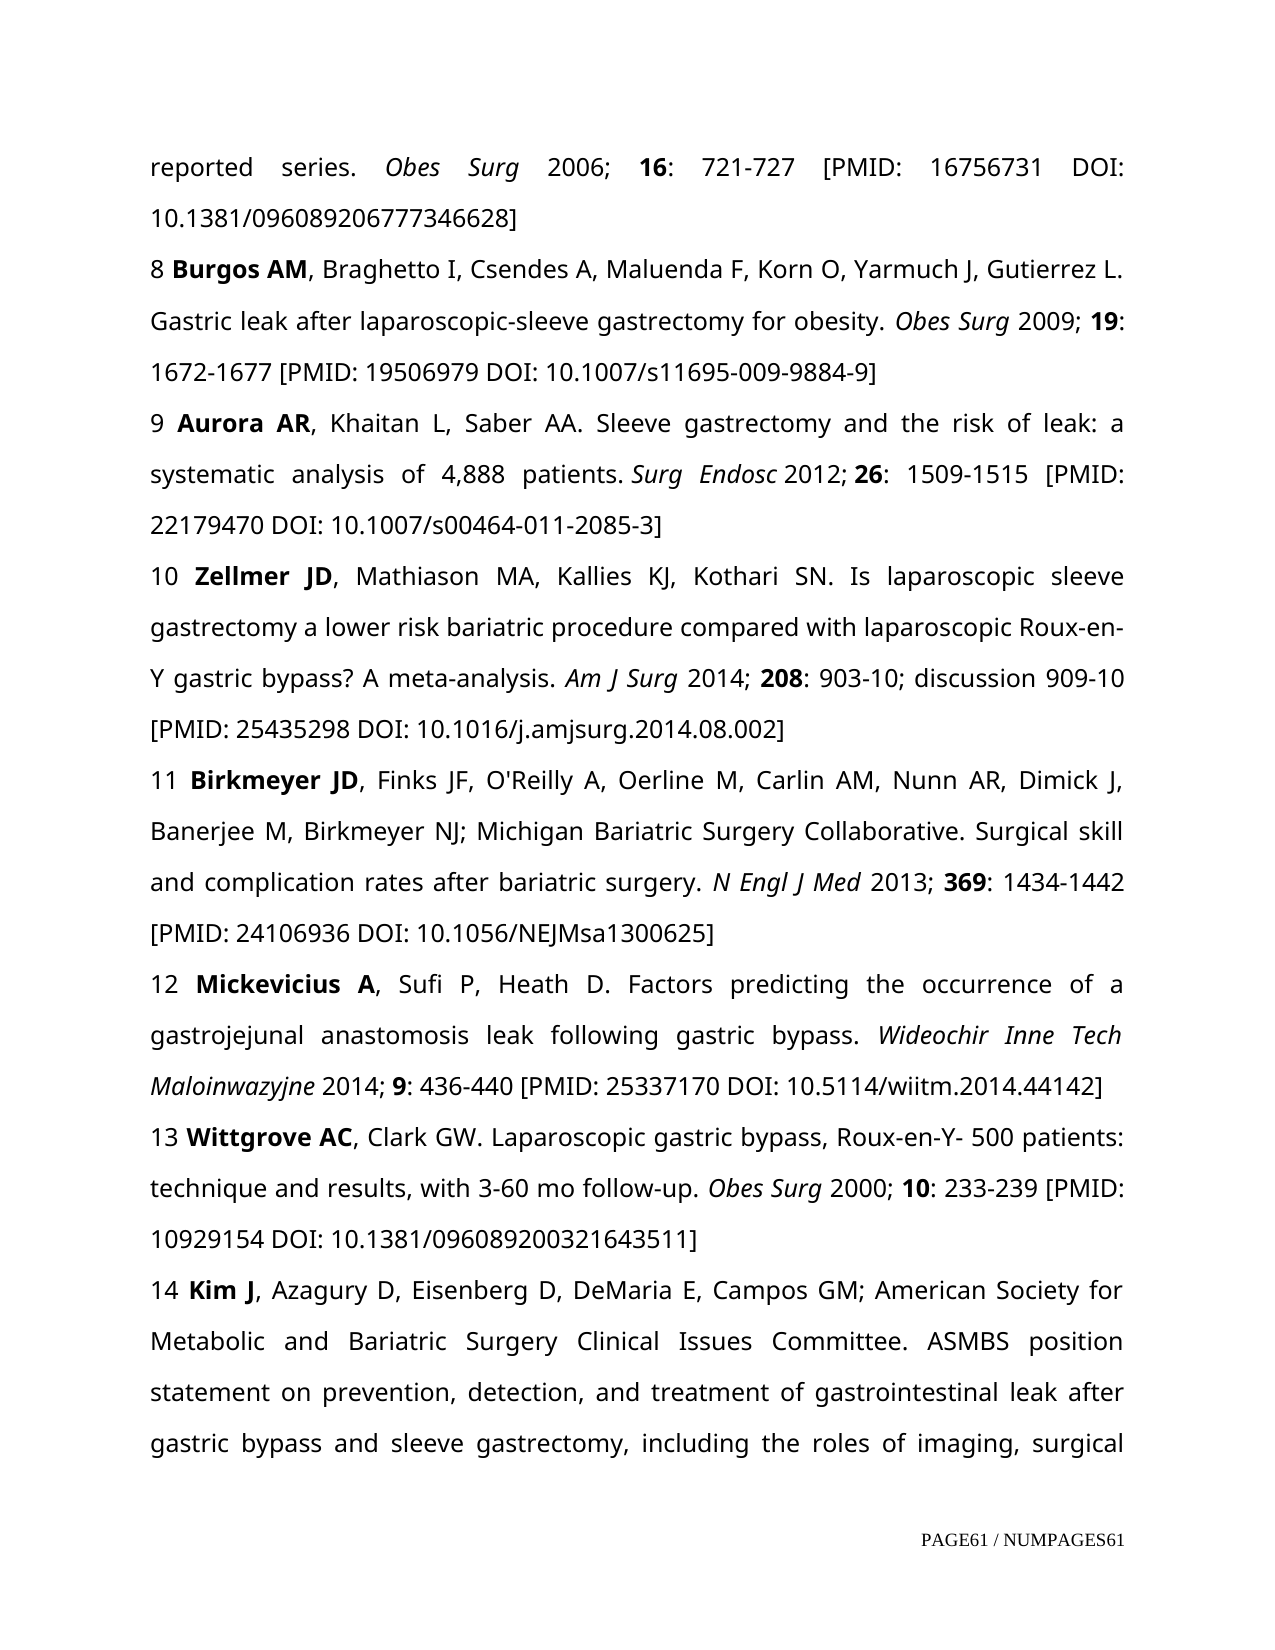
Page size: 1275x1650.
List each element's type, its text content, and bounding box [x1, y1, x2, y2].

text 9 Aurora AR, Khaitan L, Saber AA. Sleeve gastrectomy and the risk of leak: a systematic analysis of 4,888 patients. Surg Endosc 2012; 26: 1509-1515 [PMID: 22179470 DOI: 10.1007/s00464-011-2085-3] [150, 405, 1125, 541]
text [150, 1273, 1125, 1460]
text 8 Burgos AM, Braghetto I, Csendes A, Maluenda F, Korn O, Yarmuch J, Gutierrez L. Gastric leak after laparoscopic-sleeve gastrectomy for obesity. Obes Surg 2009; 19: 1672-1677 [PMID: 19506979 DOI: 10.1007/s11695-009-9884-9] [150, 252, 1125, 388]
text 11 Birkmeyer JD, Finks JF, O'Reilly A, Oerline M, Carlin AM, Nunn AR, Dimick J, Banerjee M, Birkmeyer NJ; Michigan Bariatric Surgery Collaborative. Surgical skill and complication rates after bariatric surgery. N Engl J Med 2013; 369: 1434-1442 [PMID: 24106936 DOI: 10.1056/NEJMsa1300625] [150, 762, 1125, 950]
text 12 Mickevicius A, Sufi P, Heath D. Factors predicting the occurrence of a gastrojejunal anastomosis leak following gastric bypass. Wideochir Inne Tech Maloinwazyjne 2014; 9: 436-440 [PMID: 25337170 DOI: 10.5114/wiitm.2014.44142] [150, 967, 1125, 1103]
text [150, 150, 1125, 235]
text 13 Wittgrove AC, Clark GW. Laparoscopic gastric bypass, Roux-en-Y- 500 patients: technique and results, with 3-60 mo follow-up. Obes Surg 2000; 10: 233-239 [PMID: 10929154 DOI: 10.1381/096089200321643511] [150, 1120, 1125, 1256]
text 10 Zellmer JD, Mathiason MA, Kallies KJ, Kothari SN. Is laparoscopic sleeve gastrectomy a lower risk bariatric procedure compared with laparoscopic Roux-en-Y gastric bypass? A meta-analysis. Am J Surg 2014; 208: 903-10; discussion 909-10 [PMID: 25435298 DOI: 10.1016/j.amjsurg.2014.08.002] [150, 558, 1125, 746]
